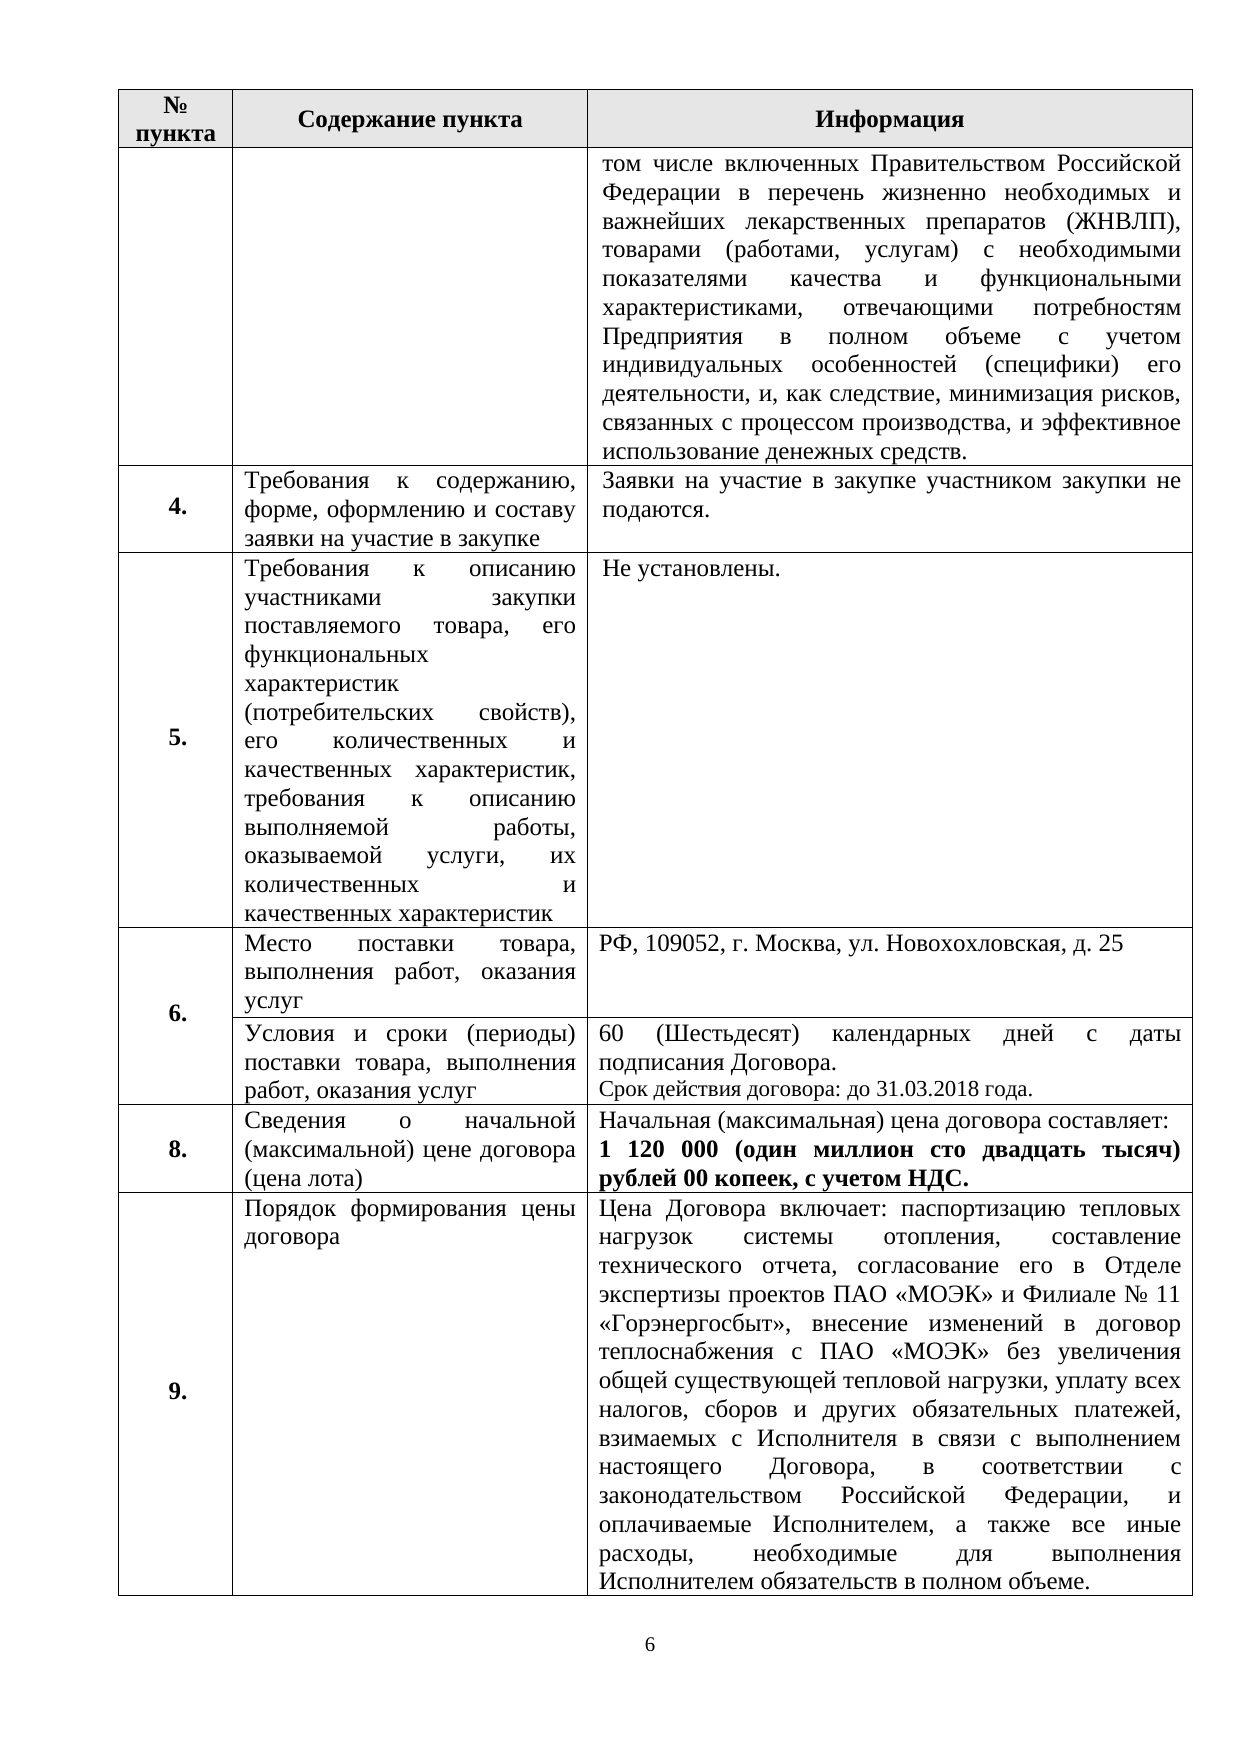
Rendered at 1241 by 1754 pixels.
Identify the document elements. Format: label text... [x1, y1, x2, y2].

table_cell Не установлены. [588, 553, 1192, 927]
table_cell [119, 466, 232, 552]
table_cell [233, 148, 587, 464]
table_cell 60 (Шестьдесят) календарных дней с даты подписания Договора. Срок действия договора: до 31.03.2018 года. [588, 1018, 1192, 1104]
table_cell Заявки на участие в закупке участником закупки не подаются. [588, 466, 1192, 552]
table_header Содержание пункта [233, 90, 587, 147]
table_cell [119, 148, 232, 464]
table_cell Начальная (максимальная) цена договора составляет: 1 120 000 (один миллион сто двадцать тысяч) рублей 00 копеек, с учетом НДС. [588, 1105, 1192, 1192]
table_cell Требования к описанию участниками закупки поставляемого товара, его функциональных характеристик (потребительских свойств), его количественных и качественных характеристик, требования к описанию выполняемой работы, оказываемой услуги, их количественных и качественных характеристик [233, 553, 587, 927]
table_cell [119, 1193, 232, 1595]
table_cell Условия и сроки (периоды) поставки товара, выполнения работ, оказания услуг [233, 1018, 587, 1104]
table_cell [588, 148, 1192, 464]
table_cell Порядок формирования цены договора [233, 1193, 587, 1595]
table_header Информация [588, 90, 1192, 147]
table_header № пункта [119, 90, 232, 147]
table_cell РФ, 109052, г. Москва, ул. Новохохловская, д. 25 [588, 928, 1192, 1017]
table_cell [119, 1105, 232, 1192]
table_cell Место поставки товара, выполнения работ, оказания услуг [233, 928, 587, 1017]
table_cell [119, 928, 232, 1104]
table_cell Цена Договора включает: паспортизацию тепловых нагрузок системы отопления, составление технического отчета, согласование его в Отделе экспертизы проектов ПАО «МОЭК» и Филиале № 11 «Горэнергосбыт», внесение изменений в договор теплоснабжения с ПАО «МОЭК» без увеличения общей существующей тепловой нагрузки, уплату всех налогов, сборов и других обязательных платежей, взимаемых с Исполнителя в связи с выполнением настоящего Договора, в соответствии с законодательством Российской Федерации, и оплачиваемые Исполнителем, а также все иные расходы, необходимые для выполнения Исполнителем обязательств в полном объеме. [588, 1193, 1192, 1595]
table_cell Сведения о начальной (максимальной) цене договора (цена лота) [233, 1105, 587, 1192]
table_cell [119, 553, 232, 927]
table_cell Требования к содержанию, форме, оформлению и составу заявки на участие в закупке [233, 466, 587, 552]
